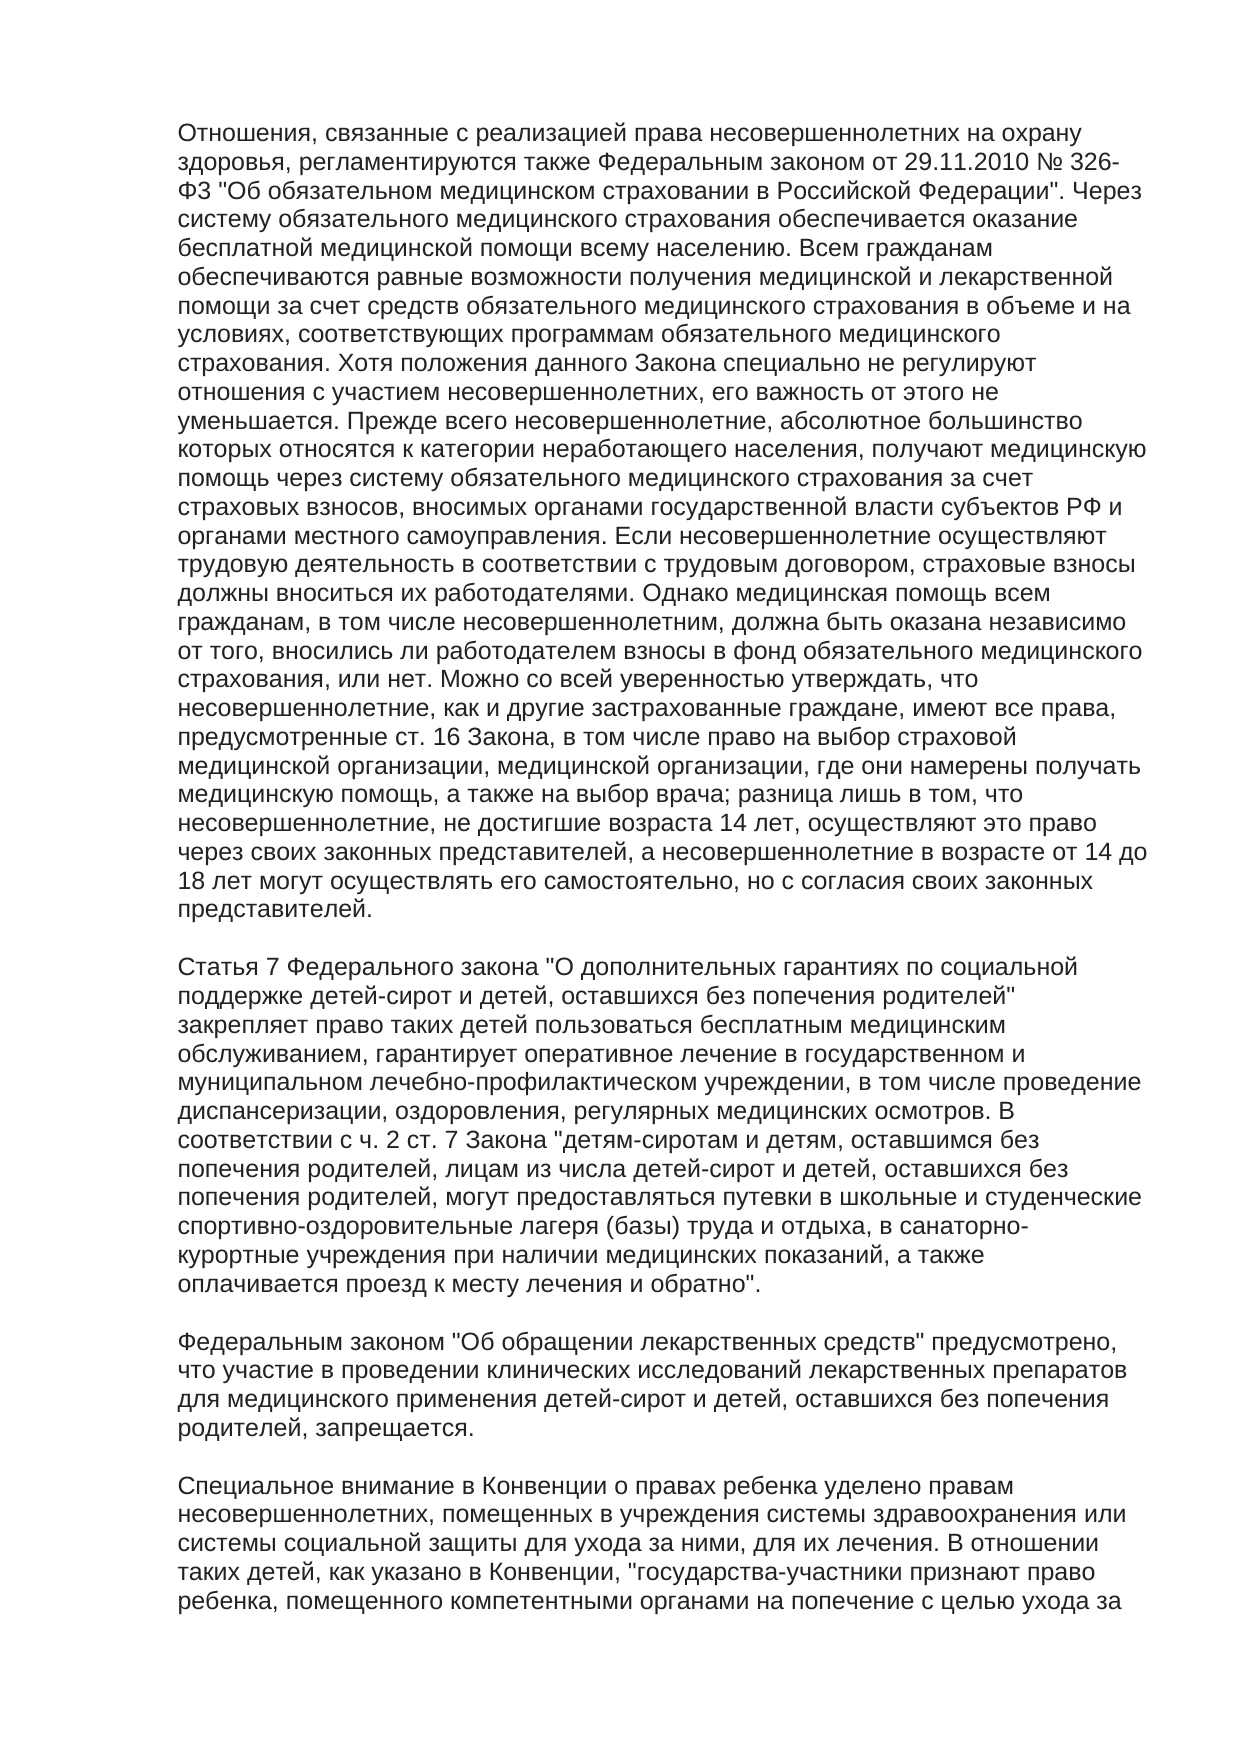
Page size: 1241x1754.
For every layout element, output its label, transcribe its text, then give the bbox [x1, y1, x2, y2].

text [177, 1471, 1152, 1614]
text Федеральным законом "Об обращении лекарственных средств" предусмотрено, что участие в проведении клинических исследований лекарственных препаратов для медицинского применения детей-сирот и детей, оставшихся без попечения родителей, запрещается. [177, 1326, 1152, 1441]
text Статья 7 Федерального закона "О дополнительных гарантиях по социальной поддержке детей-сирот и детей, оставшихся без попечения родителей" закрепляет право таких детей пользоваться бесплатным медицинским обслуживанием, гарантирует оперативное лечение в государственном и муниципальном лечебно-профилактическом учреждении, в том числе проведение диспансеризации, оздоровления, регулярных медицинских осмотров. В соответствии с ч. 2 ст. 7 Закона "детям-сиротам и детям, оставшимся без попечения родителей, лицам из числа детей-сирот и детей, оставшихся без попечения родителей, могут предоставляться путевки в школьные и студенческие спортивно-оздоровительные лагеря (базы) труда и отдыха, в санаторно-курортные учреждения при наличии медицинских показаний, а также оплачивается проезд к месту лечения и обратно". [177, 952, 1152, 1297]
text Отношения, связанные с реализацией права несовершеннолетних на охрану здоровья, регламентируются также Федеральным законом от 29.11.2010 № 326-Φ3 "Об обязательном медицинском страховании в Российской Федерации". Через систему обязательного медицинского страхования обеспечивается оказание бесплатной медицинской помощи всему населению. Всем гражданам обеспечиваются равные возможности получения медицинской и лекарственной помощи за счет средств обязательного медицинского страхования в объеме и на условиях, соответствующих программам обязательного медицинского страхования. Хотя положения данного Закона специально не регулируют отношения с участием несовершеннолетних, его важность от этого не уменьшается. Прежде всего несовершеннолетние, абсолютное большинство которых относятся к категории неработающего населения, получают медицинскую помощь через систему обязательного медицинского страхования за счет страховых взносов, вносимых органами государственной власти субъектов РФ и органами местного самоуправления. Если несовершеннолетние осуществляют трудовую деятельность в соответствии с трудовым договором, страховые взносы должны вноситься их работодателями. Однако медицинская помощь всем гражданам, в том числе несовершеннолетним, должна быть оказана независимо от того, вносились ли работодателем взносы в фонд обязательного медицинского страхования, или нет. Можно со всей уверенностью утверждать, что несовершеннолетние, как и другие застрахованные граждане, имеют все права, предусмотренные ст. 16 Закона, в том числе право на выбор страховой медицинской организации, медицинской организации, где они намерены получать медицинскую помощь, а также на выбор врача; разница лишь в том, что несовершеннолетние, не достигшие возраста 14 лет, осуществляют это право через своих законных представителей, а несовершеннолетние в возрасте от 14 до 18 лет могут осуществлять его самостоятельно, но с согласия своих законных представителей. [177, 118, 1152, 923]
